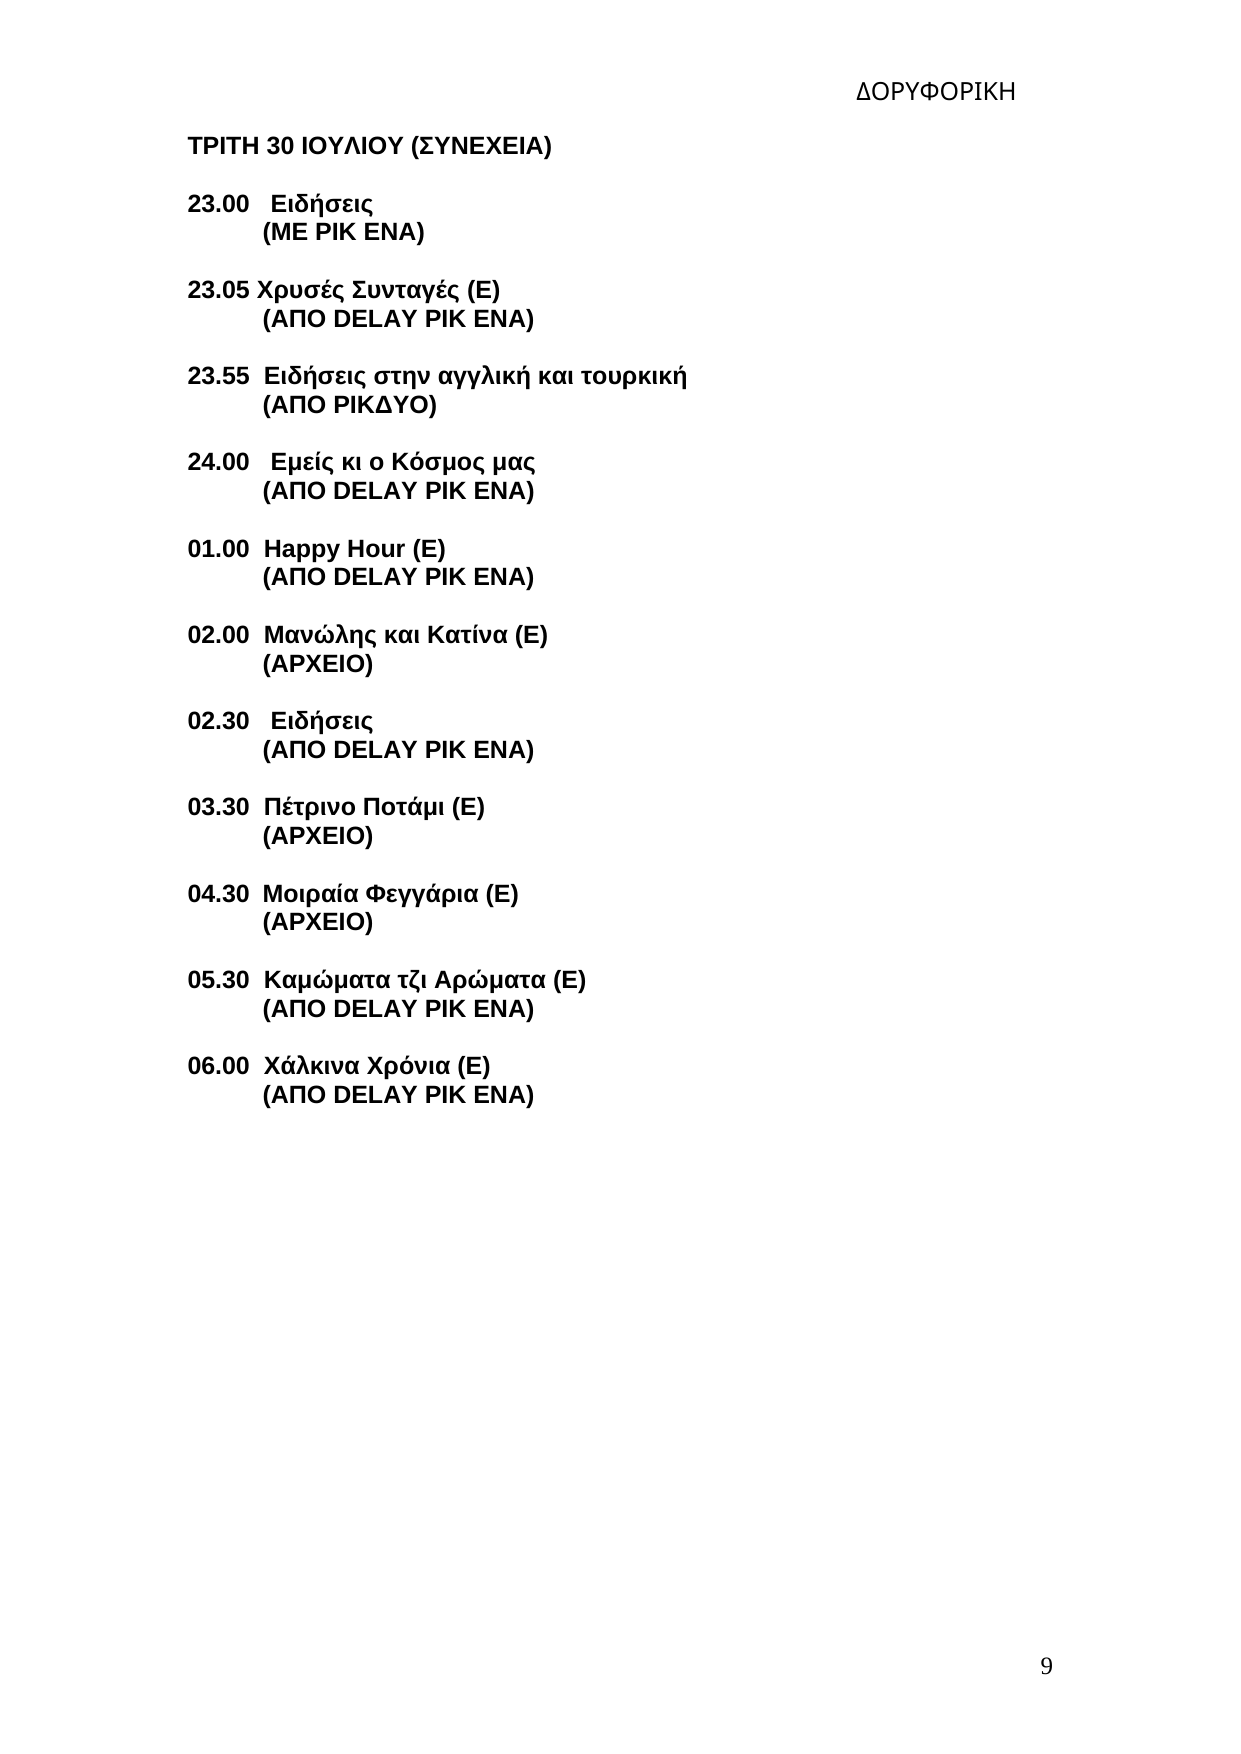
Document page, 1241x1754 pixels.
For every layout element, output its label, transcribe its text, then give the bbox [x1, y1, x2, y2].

text (ΑΠΟ DELAY ΡΙΚ ΕΝΑ) [187, 304, 1053, 332]
text (ΑΡΧΕΙΟ) [187, 649, 1053, 677]
text (ΜΕ ΡΙΚ ΕΝΑ) [187, 217, 1053, 246]
text (ΑΠΟ ΡΙΚΔΥΟ) [187, 390, 1053, 419]
text ΤΡΙΤΗ 30 ΙΟΥΛΙΟΥ (ΣΥΝΕΧΕΙΑ) [187, 131, 1053, 160]
text 23.55 Ειδήσεις στην αγγλική και τουρκική [187, 361, 1053, 390]
text 02.00 Μανώλης και Κατίνα (Ε) [187, 620, 1053, 649]
text (ΑΠΟ DELAY ΡΙΚ ΕΝΑ) [187, 476, 1053, 505]
text (ΑΠΟ DELAY ΡΙΚ ΕΝΑ) [187, 735, 1053, 764]
text (ΑΡΧΕΙΟ) [187, 821, 1053, 850]
text 24.00 Εμείς κι ο Κόσμος μας [187, 447, 1053, 476]
text (ΑΡΧΕΙΟ) [187, 907, 1053, 936]
text 01.00 Happy Hour (Ε) [187, 534, 1053, 562]
text 23.05 Χρυσές Συνταγές (Ε) [187, 275, 1053, 304]
text (ΑΠΟ DELAY ΡΙΚ ΕΝΑ) [187, 994, 1053, 1022]
text 02.30 Ειδήσεις [187, 706, 1053, 735]
text 23.00 Ειδήσεις [187, 189, 1053, 217]
text 05.30 Καμώματα τζι Αρώματα (Ε) [187, 965, 1053, 994]
text (ΑΠΟ DELAY ΡΙΚ ΕΝΑ) [187, 1080, 1053, 1109]
text 04.30 Μοιραία Φεγγάρια (Ε) [187, 879, 1053, 907]
text 03.30 Πέτρινο Ποτάμι (Ε) [187, 792, 1053, 821]
text (ΑΠΟ DELAY ΡΙΚ ΕΝΑ) [187, 562, 1053, 591]
text 06.00 Χάλκινα Χρόνια (Ε) [187, 1051, 1053, 1080]
